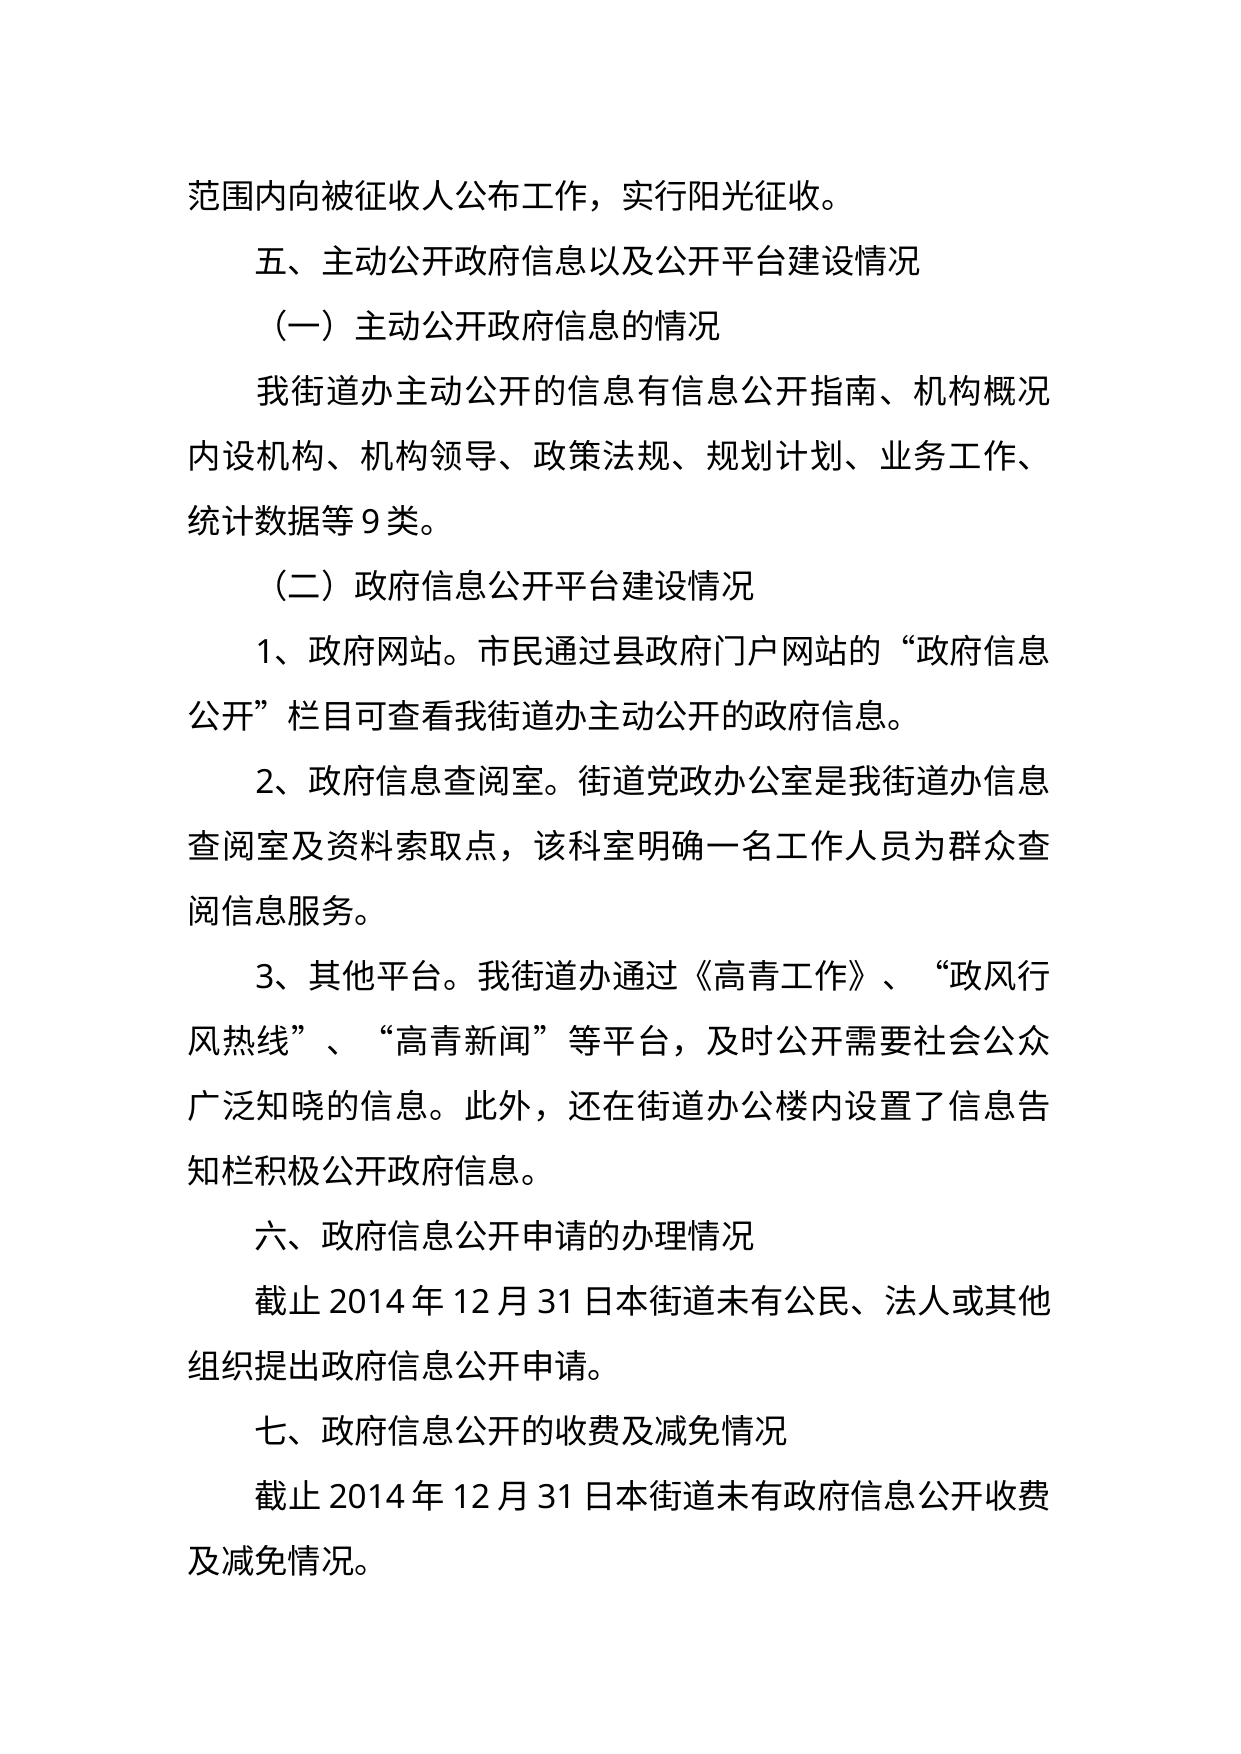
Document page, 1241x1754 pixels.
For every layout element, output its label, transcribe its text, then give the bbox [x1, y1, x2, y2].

text 3、其他平台。我街道办通过《高青工作》、“政风行风热线”、“高青新闻”等平台，及时公开需要社会公众广泛知晓的信息。此外，还在街道办公楼内设置了信息告知栏积极公开政府信息。 [187, 942, 1053, 1202]
text 我街道办主动公开的信息有信息公开指南、机构概况、内设机构、机构领导、政策法规、规划计划、业务工作、统计数据等9类。 [187, 357, 1053, 552]
text 七、政府信息公开的收费及减免情况 [187, 1397, 1053, 1462]
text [187, 162, 1053, 227]
text 截止2014年12月31日本街道未有政府信息公开收费及减免情况。 [187, 1462, 1053, 1592]
text 2、政府信息查阅室。街道党政办公室是我街道办信息查阅室及资料索取点，该科室明确一名工作人员为群众查阅信息服务。 [187, 747, 1053, 942]
text 五、主动公开政府信息以及公开平台建设情况 [187, 227, 1053, 292]
text 截止2014年12月31日本街道未有公民、法人或其他组织提出政府信息公开申请。 [187, 1267, 1053, 1397]
text （二）政府信息公开平台建设情况 [187, 552, 1053, 617]
text （一）主动公开政府信息的情况 [187, 292, 1053, 357]
text 1、政府网站。市民通过县政府门户网站的“政府信息公开”栏目可查看我街道办主动公开的政府信息。 [187, 617, 1053, 747]
text 六、政府信息公开申请的办理情况 [187, 1202, 1053, 1267]
